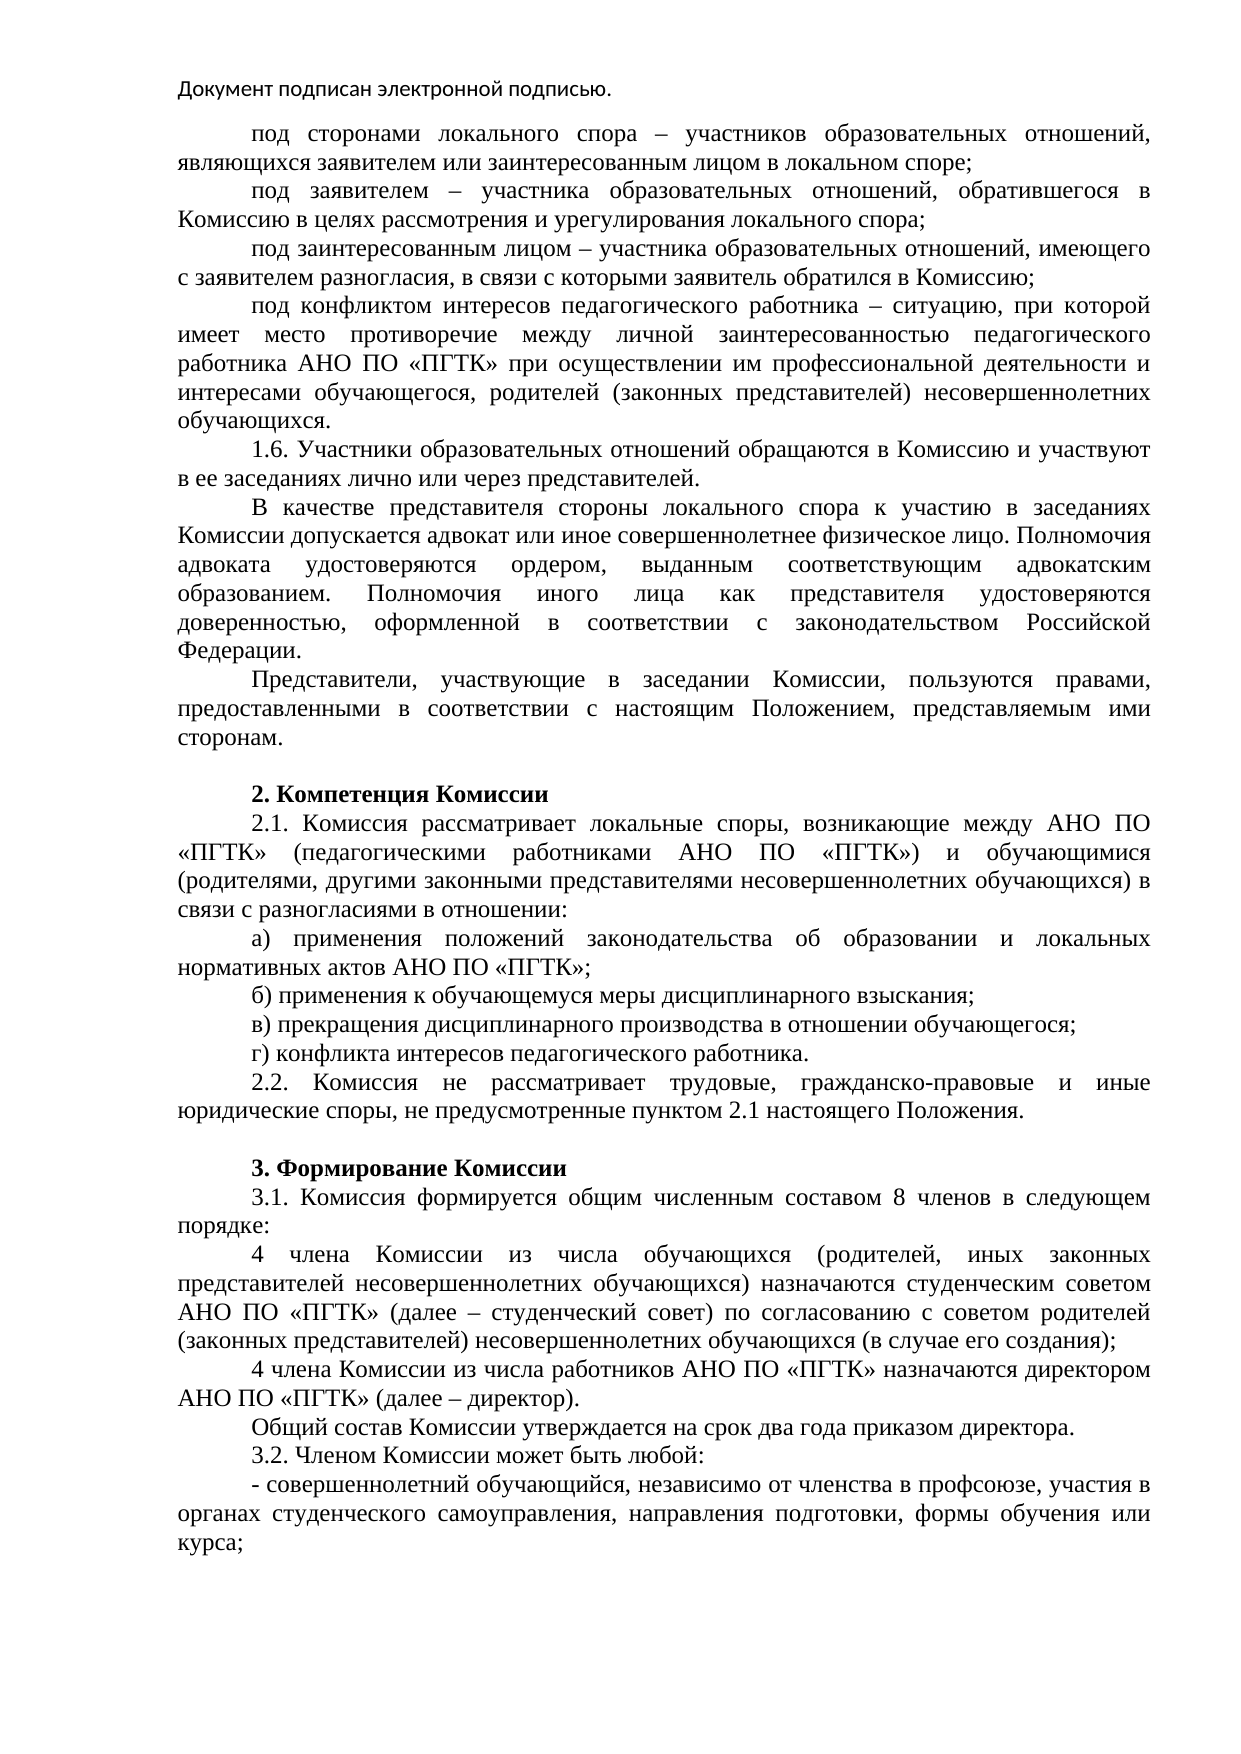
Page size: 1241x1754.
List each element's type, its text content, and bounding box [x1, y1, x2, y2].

text 3.2. Членом Комиссии может быть любой: [177, 1441, 1152, 1469]
text Представители, участвующие в заседании Комиссии, пользуются правами, предоставленными в соответствии с настоящим Положением, представляемым ими сторонам. [177, 664, 1152, 751]
text г) конфликта интересов педагогического работника. [177, 1038, 1152, 1067]
text 2.2. Комиссия не рассматривает трудовые, гражданско-правовые и иные юридические споры, не предусмотренные пунктом 2.1 настоящего Положения. [177, 1067, 1152, 1124]
text 4 члена Комиссии из числа работников АНО ПО «ПГТК» назначаются директором АНО ПО «ПГТК» (далее – директор). [177, 1354, 1152, 1412]
text под заинтересованным лицом – участника образовательных отношений, имеющего с заявителем разногласия, в связи с которыми заявитель обратился в Комиссию; [177, 233, 1152, 291]
text 3.1. Комиссия формируется общим численным составом 8 членов в следующем порядке: [177, 1182, 1152, 1239]
text под заявителем – участника образовательных отношений, обратившегося в Комиссию в целях рассмотрения и урегулирования локального спора; [177, 176, 1152, 233]
text а) применения положений законодательства об образовании и локальных нормативных актов АНО ПО «ПГТК»; [177, 923, 1152, 981]
text 3. Формирование Комиссии [177, 1153, 1152, 1182]
text под сторонами локального спора – участников образовательных отношений, являющихся заявителем или заинтересованным лицом в локальном споре; [177, 118, 1152, 176]
text в) прекращения дисциплинарного производства в отношении обучающегося; [177, 1009, 1152, 1038]
text 2.1. Комиссия рассматривает локальные споры, возникающие между АНО ПО «ПГТК» (педагогическими работниками АНО ПО «ПГТК») и обучающимися (родителями, другими законными представителями несовершеннолетних обучающихся) в связи с разногласиями в отношении: [177, 808, 1152, 923]
text 1.6. Участники образовательных отношений обращаются в Комиссию и участвуют в ее заседаниях лично или через представителей. [177, 434, 1152, 492]
text Общий состав Комиссии утверждается на срок два года приказом директора. [177, 1412, 1152, 1441]
text - совершеннолетний обучающийся, независимо от членства в профсоюзе, участия в органах студенческого самоуправления, направления подготовки, формы обучения или курса; [177, 1469, 1152, 1556]
text б) применения к обучающемуся меры дисциплинарного взыскания; [177, 981, 1152, 1009]
text 4 члена Комиссии из числа обучающихся (родителей, иных законных представителей несовершеннолетних обучающихся) назначаются студенческим советом АНО ПО «ПГТК» (далее – студенческий совет) по согласованию с советом родителей (законных представителей) несовершеннолетних обучающихся (в случае его создания); [177, 1239, 1152, 1354]
text под конфликтом интересов педагогического работника – ситуацию, при которой имеет место противоречие между личной заинтересованностью педагогического работника АНО ПО «ПГТК» при осуществлении им профессиональной деятельности и интересами обучающегося, родителей (законных представителей) несовершеннолетних обучающихся. [177, 291, 1152, 434]
text В качестве представителя стороны локального спора к участию в заседаниях Комиссии допускается адвокат или иное совершеннолетнее физическое лицо. Полномочия адвоката удостоверяются ордером, выданным соответствующим адвокатским образованием. Полномочия иного лица как представителя удостоверяются доверенностью, оформленной в соответствии с законодательством Российской Федерации. [177, 492, 1152, 664]
text 2. Компетенция Комиссии [177, 779, 1152, 808]
